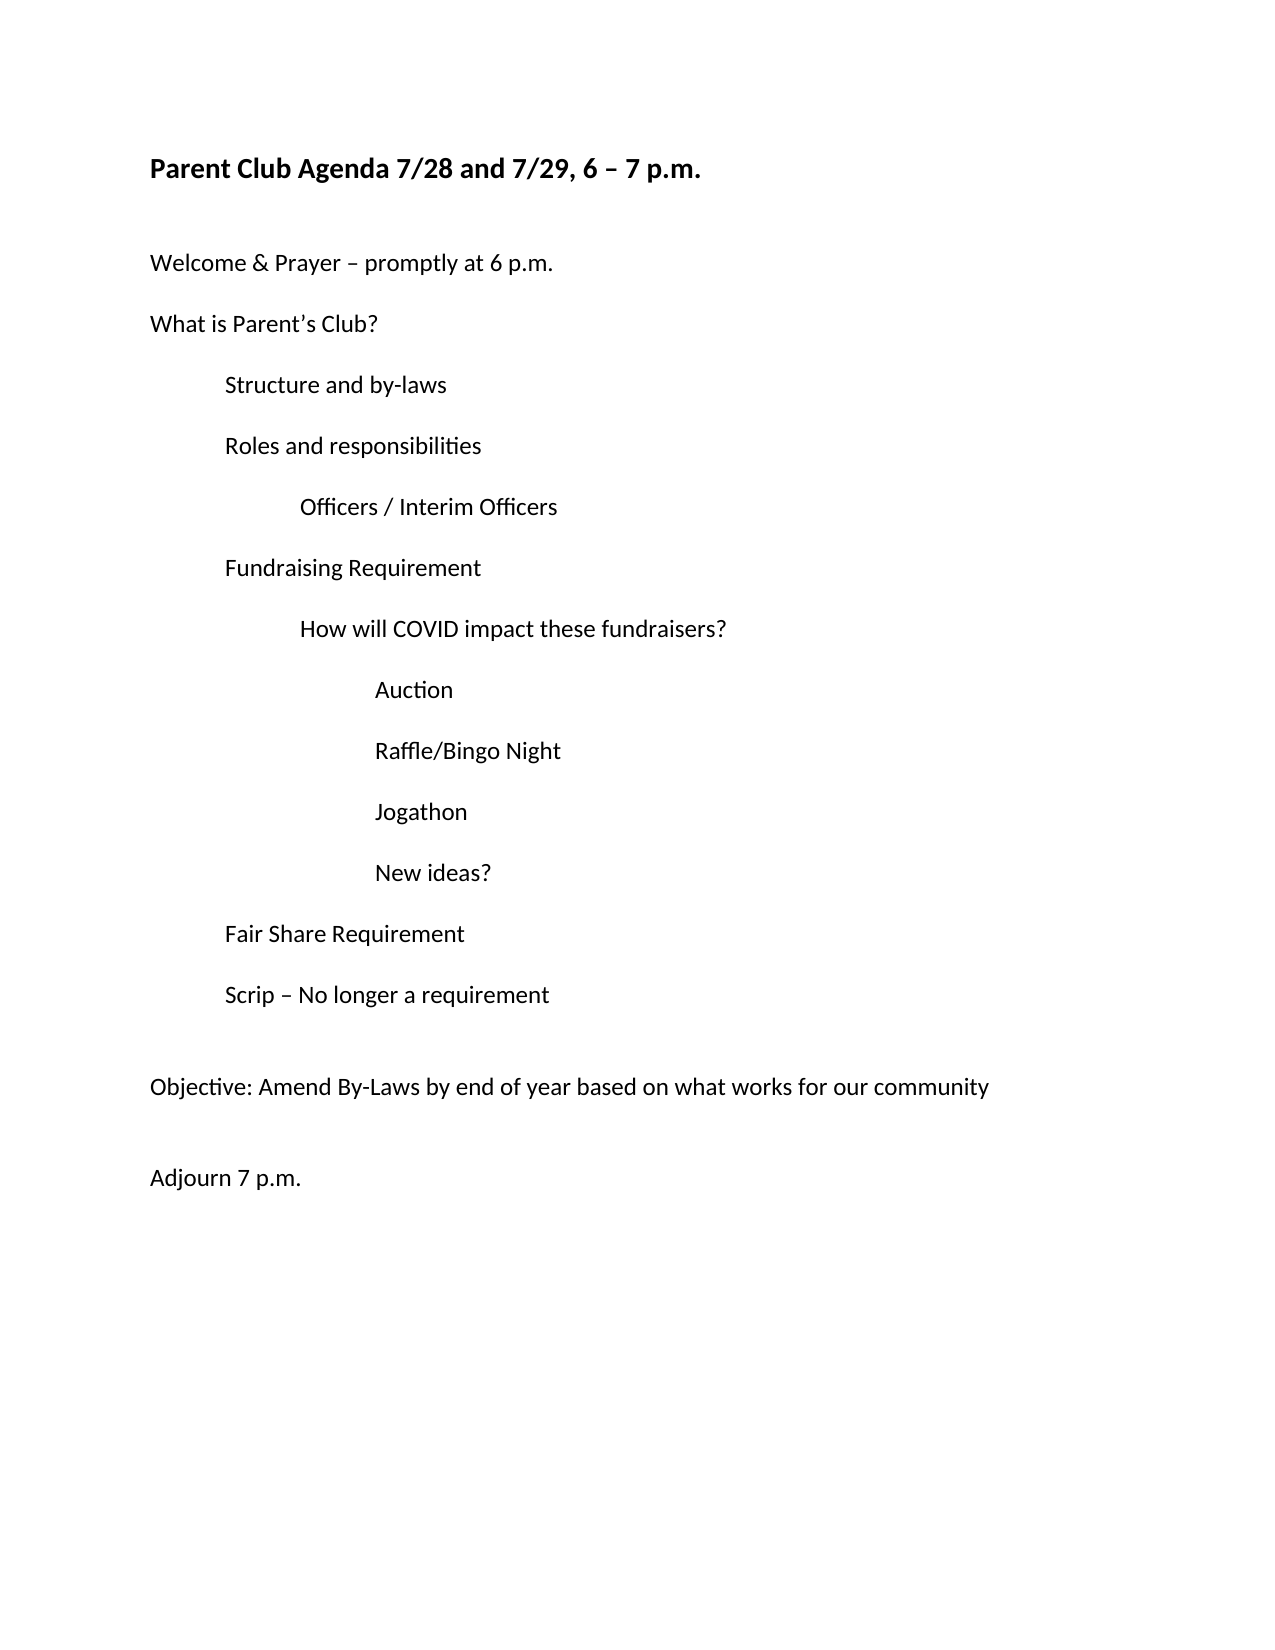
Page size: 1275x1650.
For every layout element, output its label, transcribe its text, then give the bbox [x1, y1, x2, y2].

text Scrip – No longer a requirement [150, 979, 1125, 1010]
text Roles and responsibilities [150, 430, 1125, 460]
text Auction [300, 674, 1125, 704]
text Structure and by-laws [150, 369, 1125, 399]
text Jogathon [150, 796, 1125, 827]
text Fundraising Requirement [150, 552, 1125, 582]
text Objective: Amend By-Laws by end of year based on what works for our community [150, 1071, 1125, 1101]
text How will COVID impact these fundraisers? [150, 613, 1125, 643]
text Raffle/Bingo Night [150, 735, 1125, 766]
text Adjourn 7 p.m. [150, 1162, 1125, 1193]
text Fair Share Requirement [150, 918, 1125, 949]
text Welcome & Prayer – promptly at 6 p.m. [150, 247, 1125, 277]
text Parent Club Agenda 7/28 and 7/29, 6 – 7 p.m. [150, 150, 1125, 186]
text What is Parent’s Club? [150, 308, 1125, 338]
text New ideas? [150, 857, 1125, 888]
text Officers / Interim Officers [225, 491, 1125, 521]
